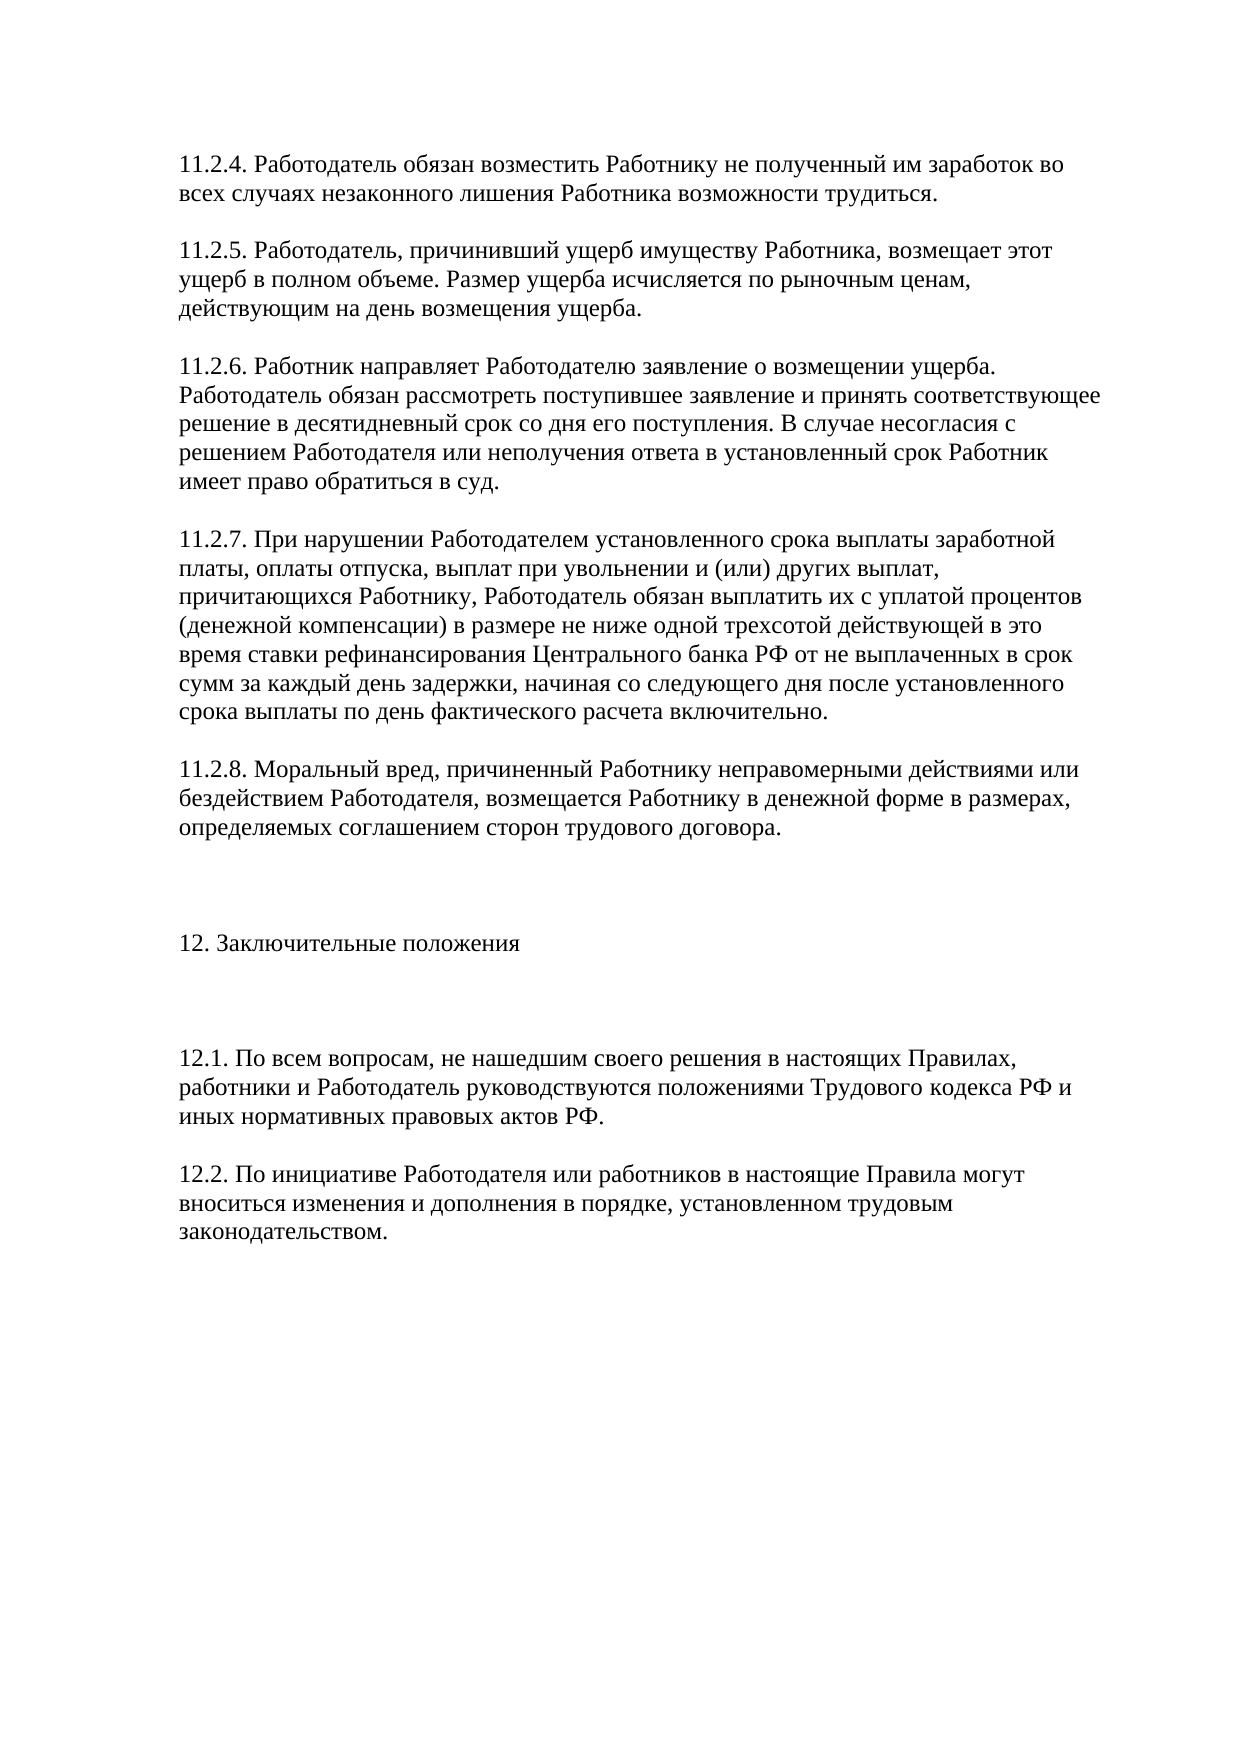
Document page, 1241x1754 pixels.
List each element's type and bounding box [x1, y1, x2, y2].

table_header [177, 118, 1152, 1305]
